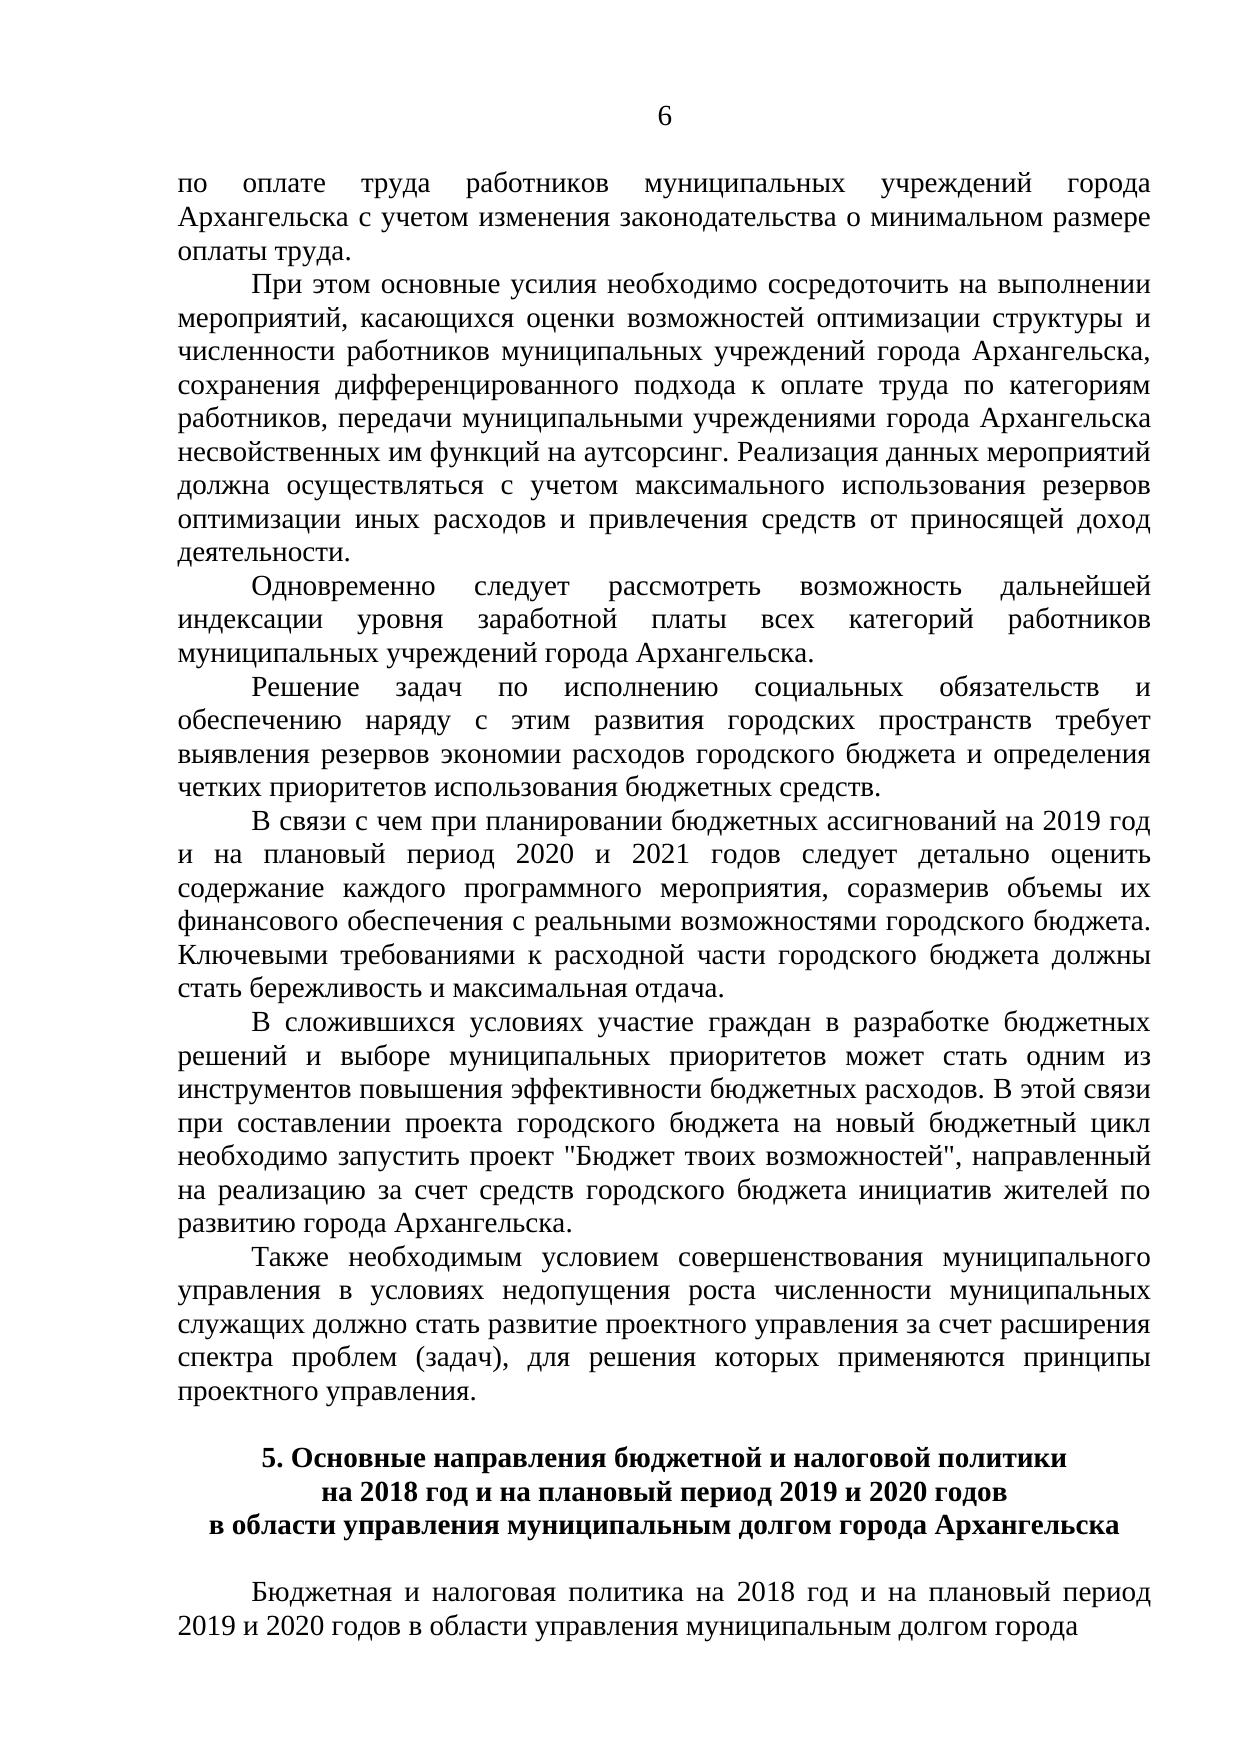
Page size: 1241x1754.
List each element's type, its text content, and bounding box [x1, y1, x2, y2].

text Бюджетная и налоговая политика на 2018 год и на плановый период 2019 и 2020 годов в области управления муниципальным долгом города [177, 1574, 1152, 1641]
text В сложившихся условиях участие граждан в разработке бюджетных решений и выборе муниципальных приоритетов может стать одним из инструментов повышения эффективности бюджетных расходов. В этой связи при составлении проекта городского бюджета на новый бюджетный цикл необходимо запустить проект "Бюджет твоих возможностей", направленный на реализацию за счет средств городского бюджета инициатив жителей по развитию города Архангельска. [177, 1004, 1152, 1239]
text 6 [177, 98, 1152, 132]
text Также необходимым условием совершенствования муниципального управления в условиях недопущения роста численности муниципальных служащих должно стать развитие проектного управления за счет расширения спектра проблем (задач), для решения которых применяются принципы проектного управления. [177, 1239, 1152, 1407]
text При этом основные усилия необходимо сосредоточить на выполнении мероприятий, касающихся оценки возможностей оптимизации структуры и численности работников муниципальных учреждений города Архангельска, сохранения дифференцированного подхода к оплате труда по категориям работников, передачи муниципальными учреждениями города Архангельска несвойственных им функций на аутсорсинг. Реализация данных мероприятий должна осуществляться с учетом максимального использования резервов оптимизации иных расходов и привлечения средств от приносящей доход деятельности. [177, 266, 1152, 568]
text по оплате труда работников муниципальных учреждений города Архангельска с учетом изменения законодательства о минимальном размере оплаты труда. [177, 166, 1152, 266]
text Решение задач по исполнению социальных обязательств и обеспечению наряду с этим развития городских пространств требует выявления резервов экономии расходов городского бюджета и определения четких приоритетов использования бюджетных средств. [177, 669, 1152, 803]
text Одновременно следует рассмотреть возможность дальнейшей индексации уровня заработной платы всех категорий работников муниципальных учреждений города Архангельска. [177, 568, 1152, 669]
text в области управления муниципальным долгом города Архангельска [177, 1507, 1152, 1541]
text 5. Основные направления бюджетной и налоговой политики [177, 1440, 1152, 1474]
text на 2018 год и на плановый период 2019 и 2020 годов [177, 1474, 1152, 1507]
text В связи с чем при планировании бюджетных ассигнований на 2019 год и на плановый период 2020 и 2021 годов следует детально оценить содержание каждого программного мероприятия, соразмерив объемы их финансового обеспечения с реальными возможностями городского бюджета. Ключевыми требованиями к расходной части городского бюджета должны стать бережливость и максимальная отдача. [177, 803, 1152, 1004]
